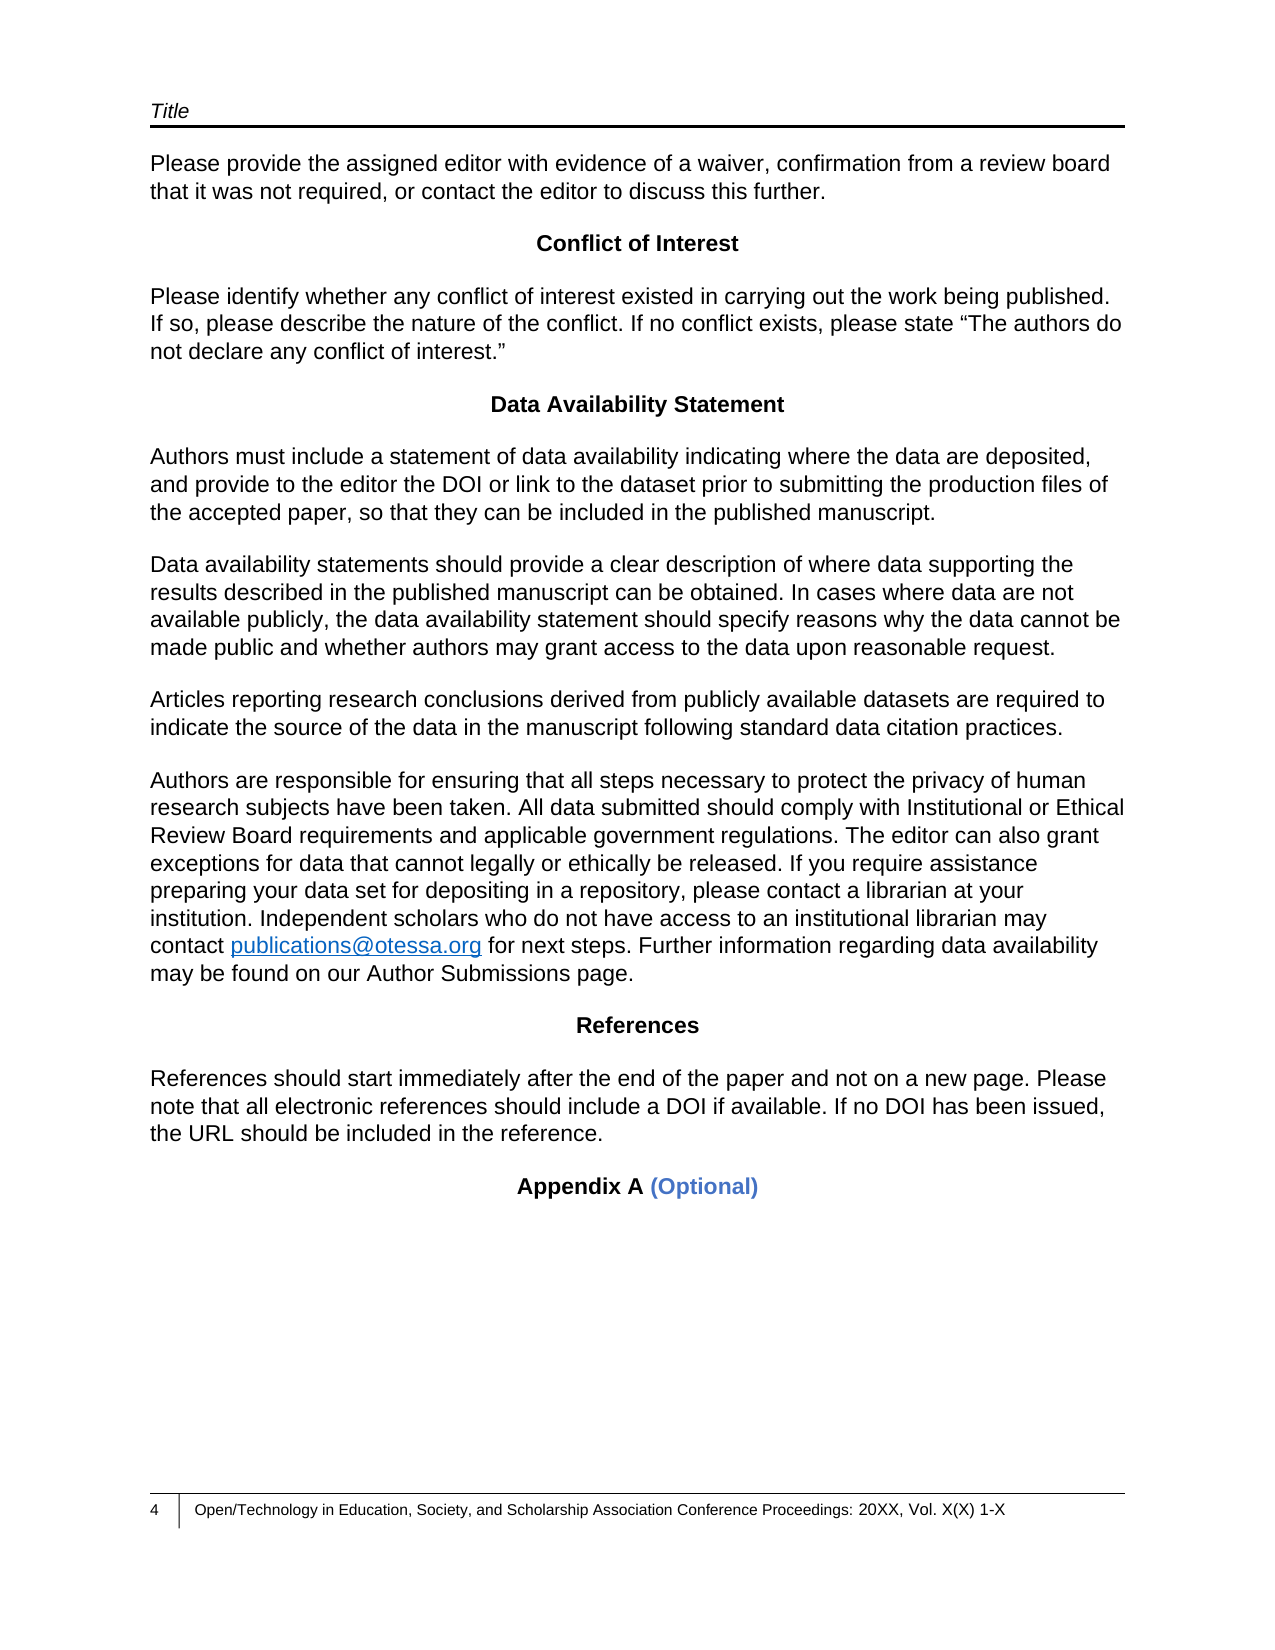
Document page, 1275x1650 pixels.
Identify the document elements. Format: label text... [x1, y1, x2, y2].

text Please identify whether any conflict of interest existed in carrying out the work being published. If so, please describe the nature of the conflict. If no conflict exists, please state “The authors do not declare any conflict of interest.” [150, 283, 1125, 364]
subtitle References [150, 1012, 1125, 1039]
text References should start immediately after the end of the paper and not on a new page. Please note that all electronic references should include a DOI if available. If no DOI has been issued, the URL should be included in the reference. [150, 1065, 1125, 1147]
text Data availability statements should provide a clear description of where data supporting the results described in the published manuscript can be obtained. In cases where data are not available publicly, the data availability statement should specify reasons why the data cannot be made public and whether authors may grant access to the data upon reasonable request. [150, 551, 1125, 660]
subtitle Data Availability Statement [150, 391, 1125, 417]
text Articles reporting research conclusions derived from publicly available datasets are required to indicate the source of the data in the manuscript following standard data citation practices. [150, 686, 1125, 740]
text Authors must include a statement of data availability indicating where the data are deposited, and provide to the editor the DOI or link to the dataset prior to submitting the production files of the accepted paper, so that they can be included in the published manuscript. [150, 443, 1125, 525]
subtitle Conflict of Interest [150, 230, 1125, 257]
text Authors are responsible for ensuring that all steps necessary to protect the privacy of human research subjects have been taken. All data submitted should comply with Institutional or Ethical Review Board requirements and applicable government regulations. The editor can also grant exceptions for data that cannot legally or ethically be released. If you require assistance preparing your data set for depositing in a repository, please contact a librarian at your institution. Independent scholars who do not have access to an institutional librarian may contact publications@otessa.org for next steps. Further information regarding data availability may be found on our Author Submissions page. [150, 767, 1125, 986]
subtitle Appendix A (Optional) [150, 1173, 1125, 1199]
